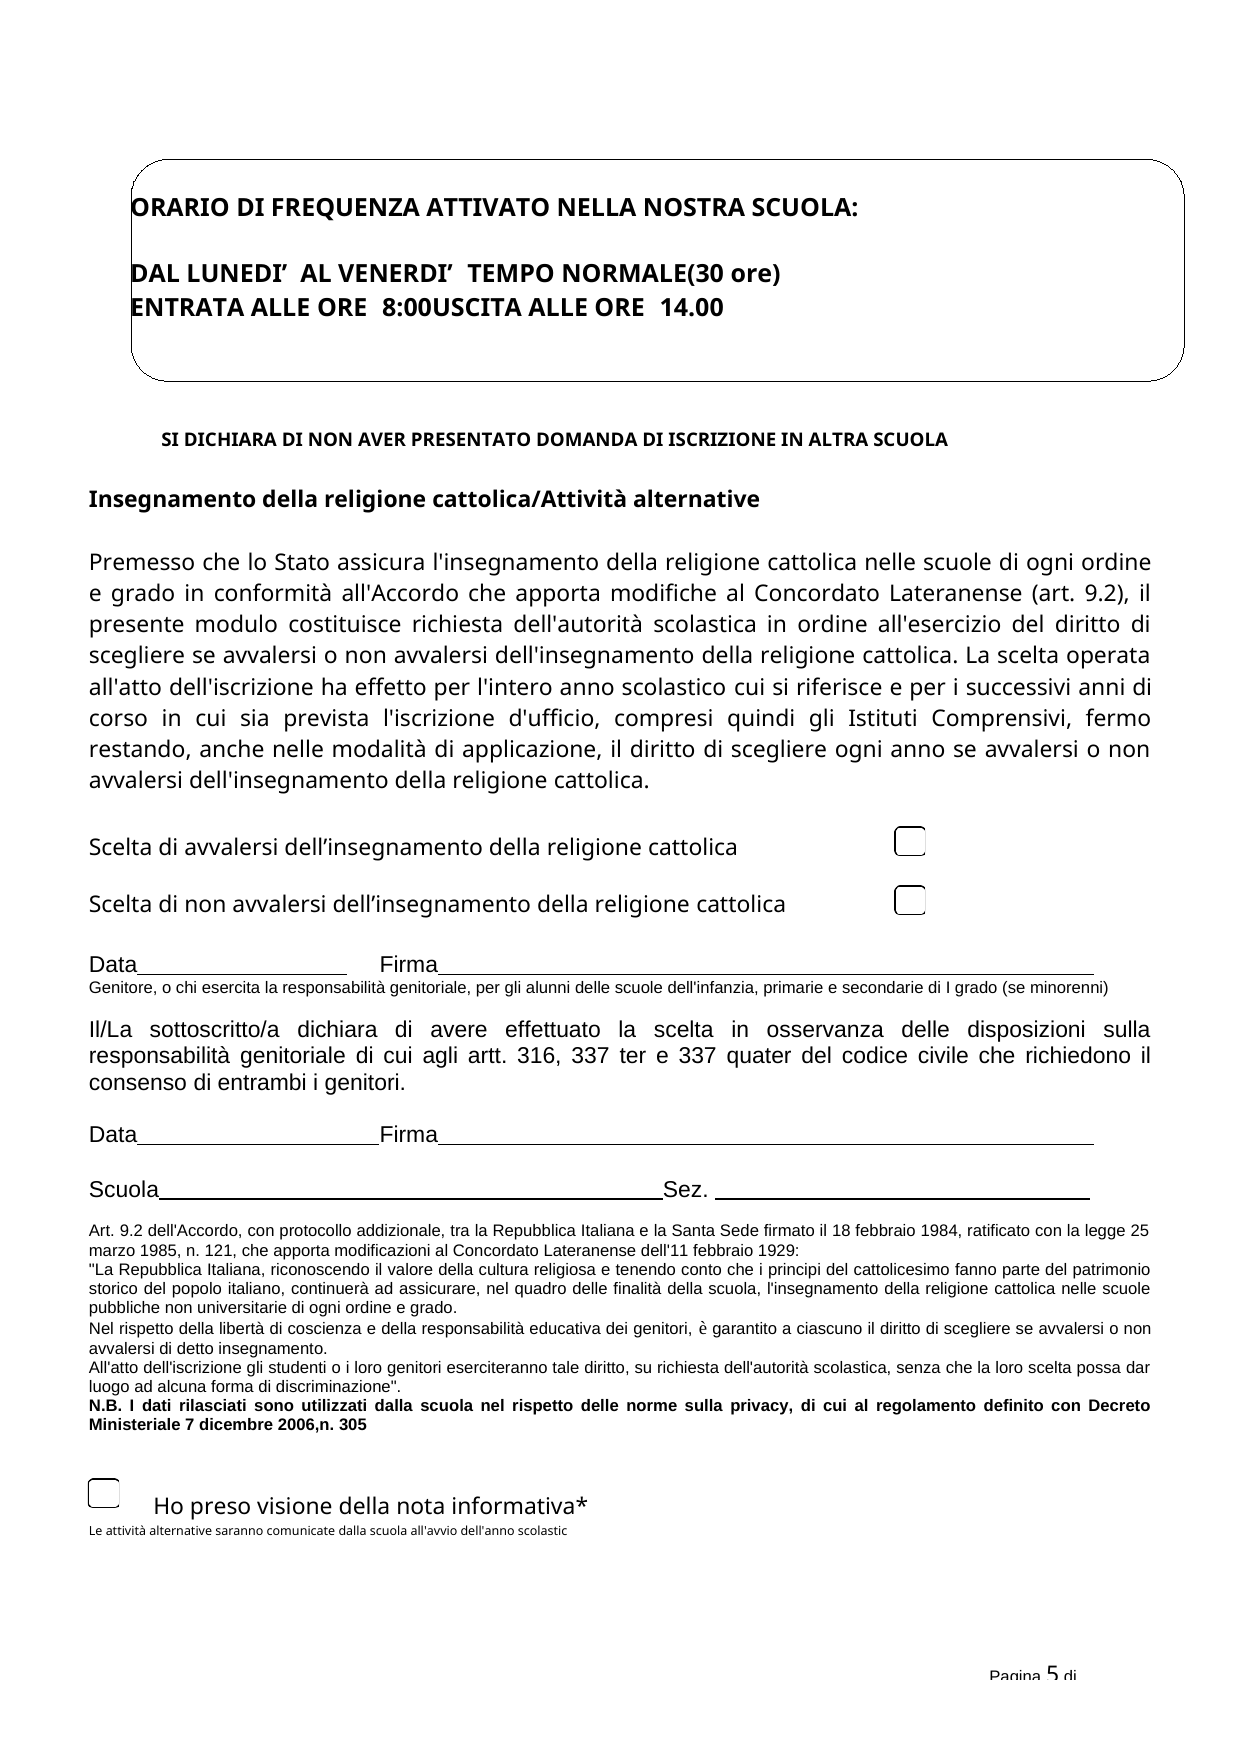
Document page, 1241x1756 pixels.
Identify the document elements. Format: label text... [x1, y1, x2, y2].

text "La Repubblica Italiana, riconoscendo il valore della cultura religiosa e tenendo conto che i principi del cattolicesimo fanno parte del patrimonio storico del popolo italiano, continuerà ad assicurare, nel quadro delle finalità della scuola, l'insegnamento della religione cattolica nelle scuole pubbliche non universitarie di ogni ordine e grado. [89, 1259, 1152, 1317]
picture [87, 1478, 120, 1508]
text Le attività alternative saranno comunicate dalla scuola all'avvio dell'anno scolastic [89, 1522, 1196, 1539]
text N.B. I dati rilasciati sono utilizzati dalla scuola nel rispetto delle norme sulla privacy, di cui al regolamento definito con Decreto Ministeriale 7 dicembre 2006,n. 305 [89, 1396, 1152, 1434]
text Nel rispetto della libertà di coscienza e della responsabilità educativa dei genitori, è garantito a ciascuno il diritto di scegliere se avvalersi o non avvalersi di detto insegnamento. [89, 1317, 1152, 1358]
text Scuola Sez. [89, 1176, 1196, 1202]
text Scelta di avvalersi dell’insegnamento della religione cattolica Scelta di non avvalersi dell’insegnamento della religione cattolica [89, 827, 926, 919]
text Premesso che lo Stato assicura l'insegnamento della religione cattolica nelle scuole di ogni ordine e grado in conformità all'Accordo che apporta modifiche al Concordato Lateranense (art. 9.2), il presente modulo costituisce richiesta dell'autorità scolastica in ordine all'esercizio del diritto di scegliere se avvalersi o non avvalersi dell'insegnamento della religione cattolica. La scelta operata all'atto dell'iscrizione ha effetto per l'intero anno scolastico cui si riferisce e per i successivi anni di corso in cui sia prevista l'iscrizione d'ufficio, compresi quindi gli Istituti Comprensivi, fermo restando, anche nelle modalità di applicazione, il diritto di scegliere ogni anno se avvalersi o non avvalersi dell'insegnamento della religione cattolica. [89, 546, 1152, 796]
text Data Firma [89, 951, 1196, 977]
text Insegnamento della religione cattolica/Attività alternative [89, 483, 1196, 514]
text All'atto dell'iscrizione gli studenti o i loro genitori eserciteranno tale diritto, su richiesta dell'autorità scolastica, senza che la loro scelta possa dar luogo ad alcuna forma di discriminazione". [89, 1358, 1152, 1396]
text Art. 9.2 dell'Accordo, con protocollo addizionale, tra la Repubblica Italiana e la Santa Sede firmato il 18 febbraio 1984, ratificato con la legge 25 marzo 1985, n. 121, che apporta modificazioni al Concordato Lateranense dell'11 febbraio 1929: [89, 1221, 1152, 1259]
text Ho preso visione della nota informativa* [153, 1490, 1196, 1521]
picture [894, 826, 926, 856]
text Genitore, o chi esercita la responsabilità genitoriale, per gli alunni delle scuole dell'infanzia, primarie e secondarie di I grado (se minorenni) [89, 977, 1196, 997]
text SI DICHIARA DI NON AVER PRESENTATO DOMANDA DI ISCRIZIONE IN ALTRA SCUOLA [161, 427, 1196, 452]
text Il/La sottoscritto/a dichiara di avere effettuato la scelta in osservanza delle disposizioni sulla responsabilità genitoriale di cui agli artt. 316, 337 ter e 337 quater del codice civile che richiedono il consenso di entrambi i genitori. [89, 1016, 1152, 1095]
text Data Firma [89, 1121, 1196, 1147]
